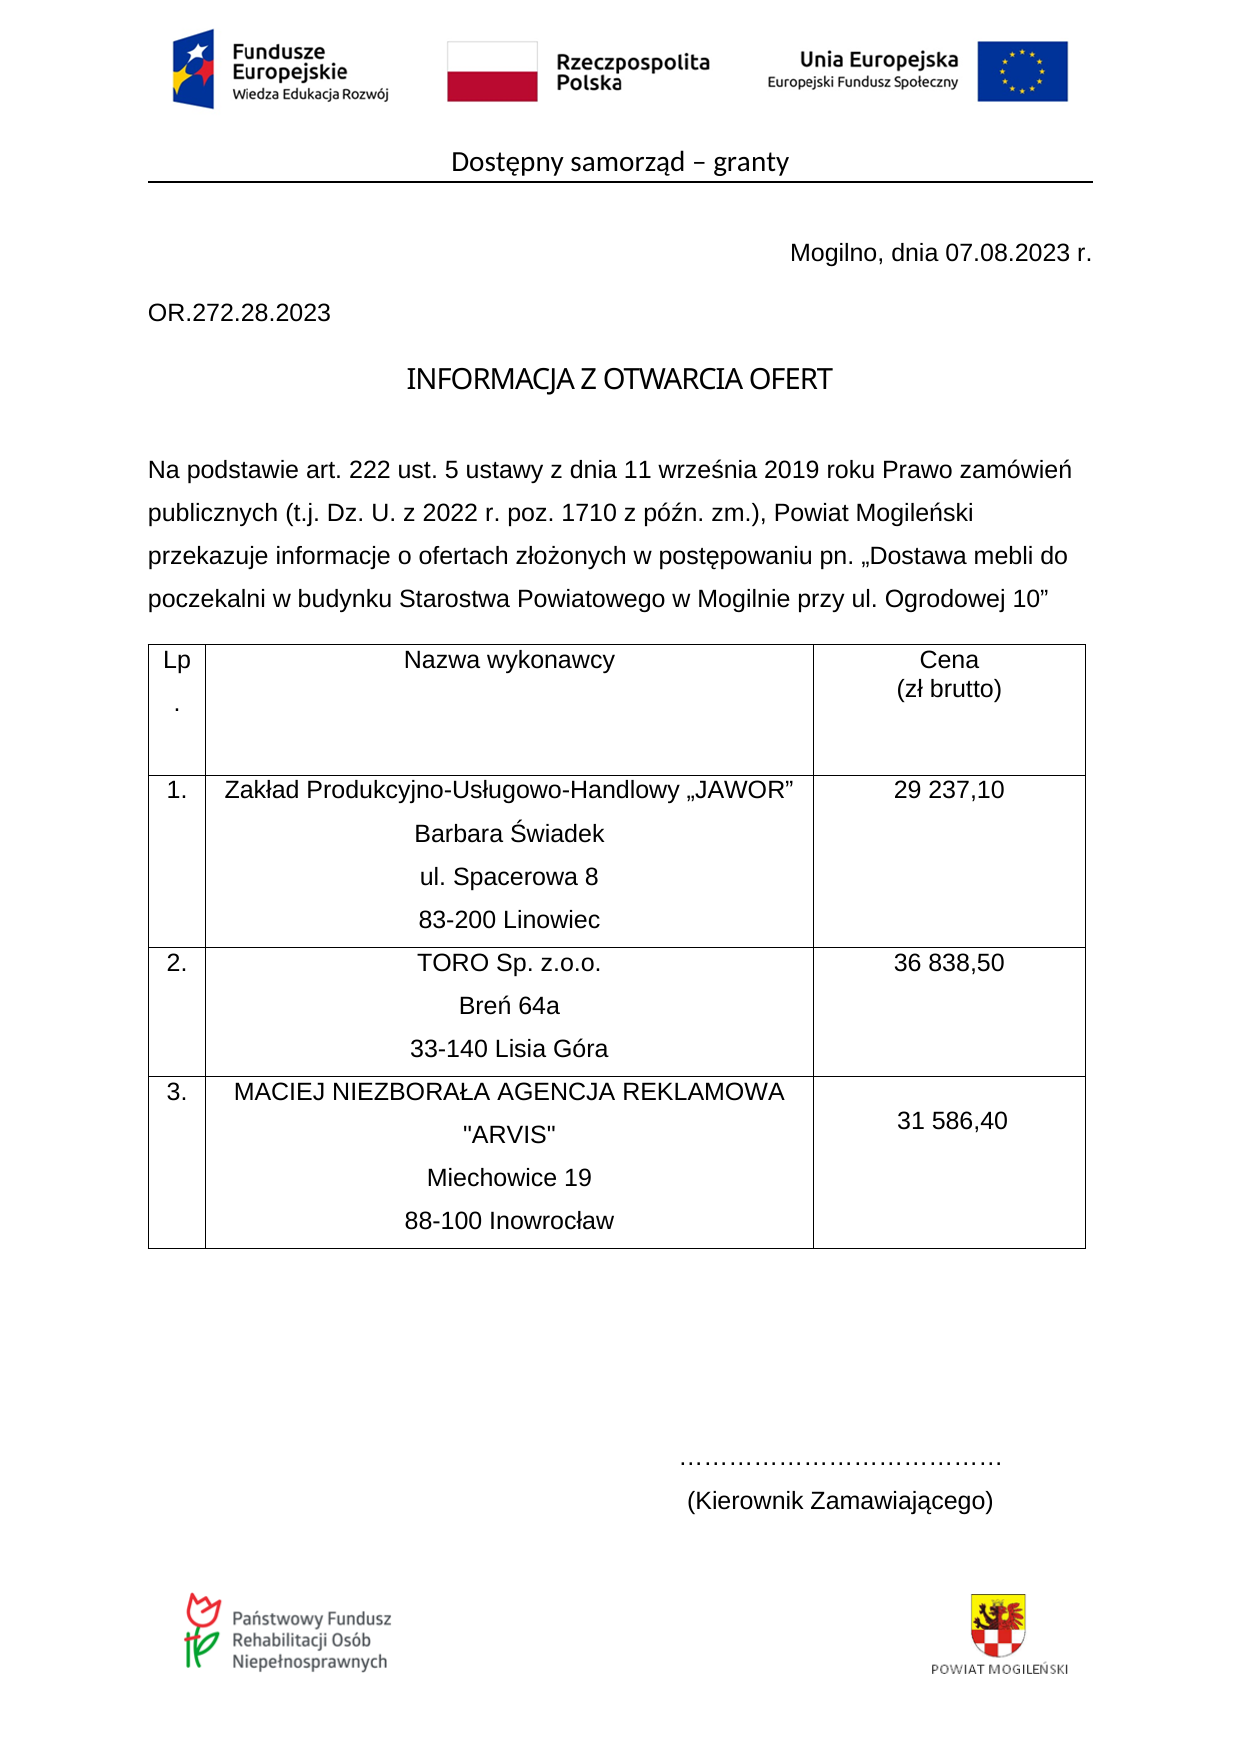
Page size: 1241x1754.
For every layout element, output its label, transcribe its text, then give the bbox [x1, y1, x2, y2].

text Mogilno, dnia 07.08.2023 r. [148, 238, 1093, 267]
table_cell 29 237,10 [814, 776, 1085, 947]
table_header Nazwa wykonawcy [206, 645, 813, 774]
table_cell 2. [149, 948, 205, 1076]
title INFORMACJA Z OTWARCIA OFERT [148, 358, 1093, 398]
table_cell TORO Sp. z.o.o. Breń 64a 33-140 Lisia Góra [206, 948, 813, 1076]
text OR.272.28.2023 [148, 298, 1093, 327]
picture [153, 9, 1087, 129]
picture [925, 1591, 1071, 1679]
text Na podstawie art. 222 ust. 5 ustawy z dnia 11 września 2019 roku Prawo zamówień publicznych (t.j. Dz. U. z 2022 r. poz. 1710 z późn. zm.), Powiat Mogileński przekazuje informacje o ofertach złożonych w postępowaniu pn. „Dostawa mebli do poczekalni w budynku Starostwa Powiatowego w Mogilnie przy ul. Ogrodowej 10” [148, 455, 1093, 613]
table_cell 3. [149, 1077, 205, 1248]
table_header Lp. [149, 645, 205, 774]
text (Kierownik Zamawiającego) [588, 1486, 1093, 1515]
table_cell MACIEJ NIEZBORAŁA AGENCJA REKLAMOWA "ARVIS" Miechowice 19 88-100 Inowrocław [206, 1077, 813, 1248]
text ………………………………… [589, 1442, 1093, 1471]
table_cell 1. [149, 776, 205, 947]
table_cell 36 838,50 [814, 948, 1085, 1076]
table_header Cena (zł brutto) [814, 645, 1085, 774]
table_cell Zakład Produkcyjno-Usługowo-Handlowy „JAWOR” Barbara Świadek ul. Spacerowa 8 83-200 Linowiec [206, 776, 813, 947]
table_cell 31 586,40 [814, 1077, 1085, 1248]
picture [147, 1558, 428, 1707]
